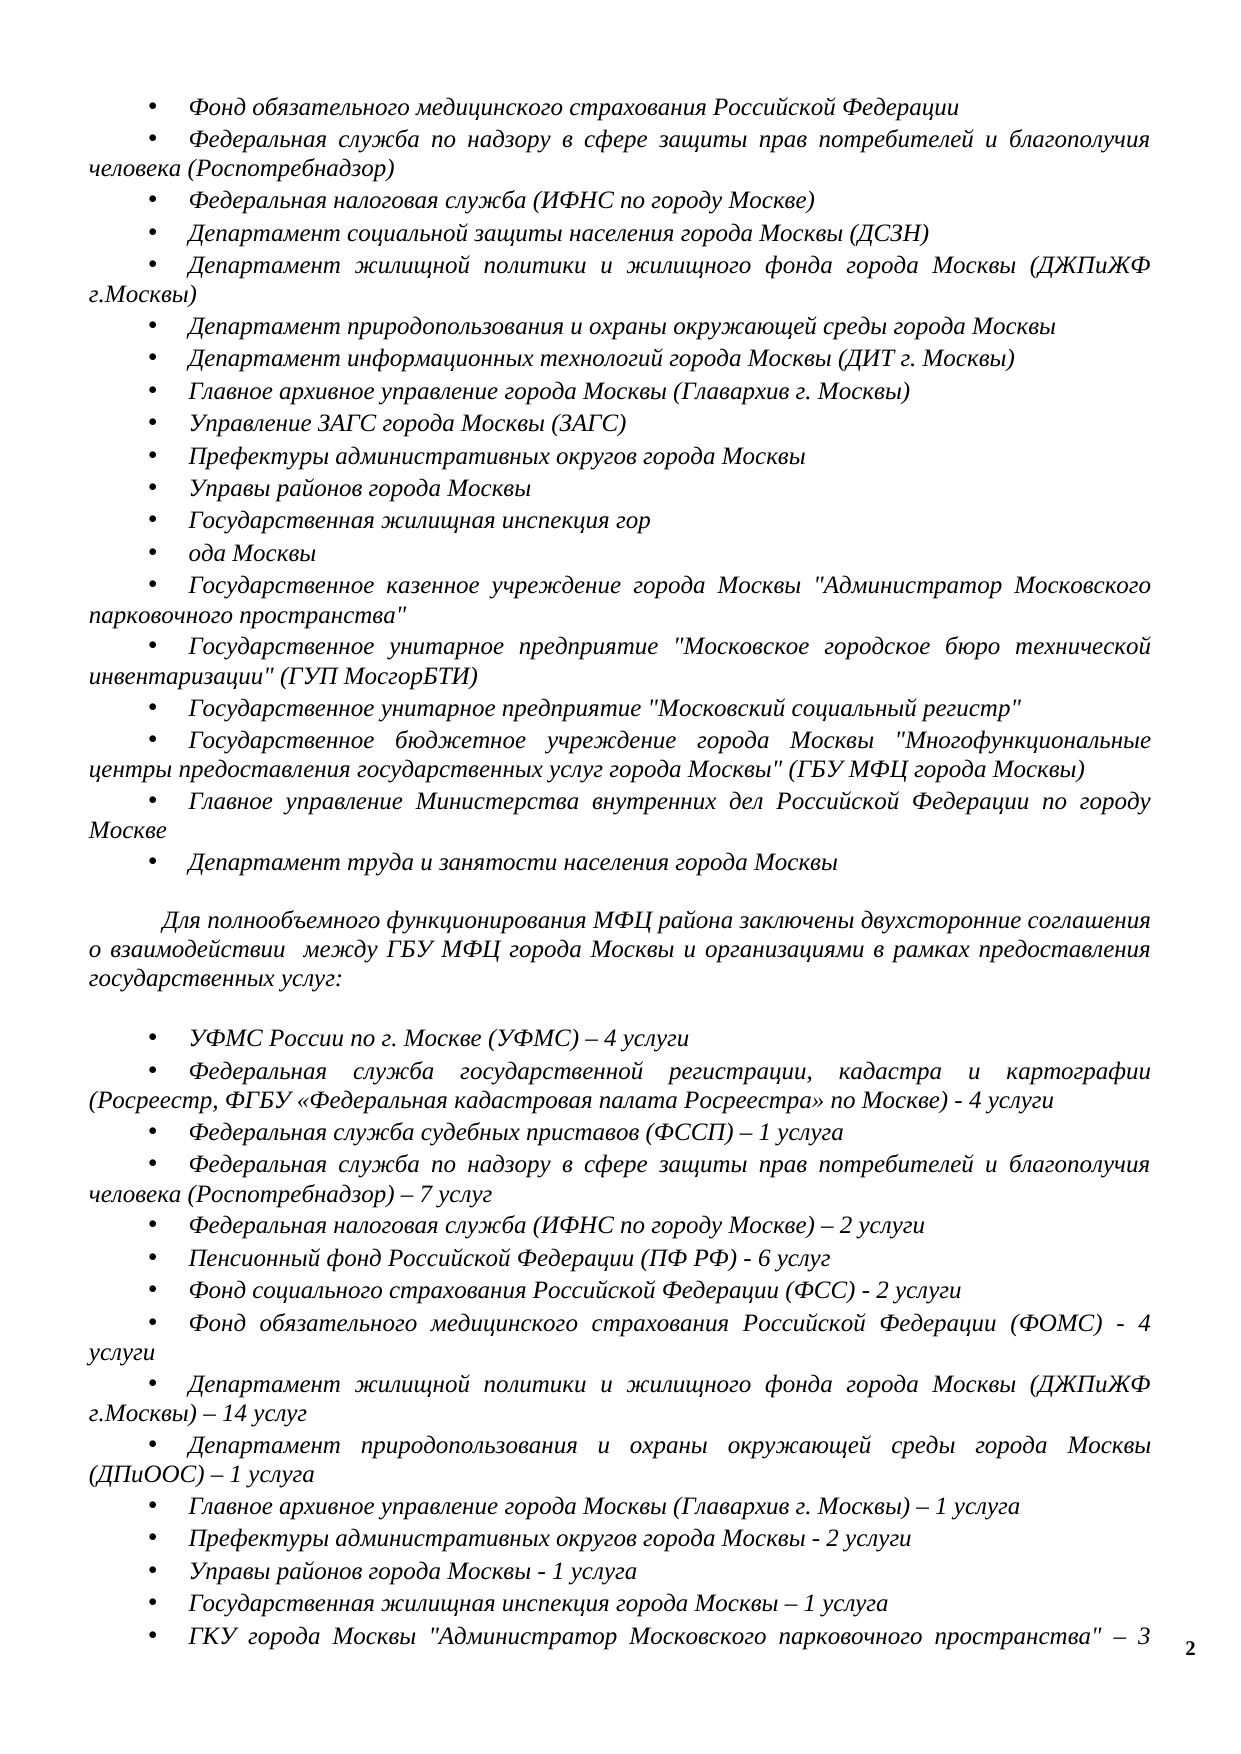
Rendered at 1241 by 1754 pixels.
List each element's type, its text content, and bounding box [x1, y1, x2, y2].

list Префектуры административных округов города Москвы [89, 438, 1152, 470]
list УФМС России по г. Москве (УФМС) – 4 услуги [89, 1020, 1152, 1053]
list Департамент природопользования и охраны окружающей среды города Москвы (ДПиООС) – 1 услуга [89, 1427, 1152, 1488]
list Пенсионный фонд Российской Федерации (ПФ РФ) - 6 услуг [89, 1240, 1152, 1272]
list Префектуры административных округов города Москвы - 2 услуги [89, 1521, 1152, 1553]
list Управы районов города Москвы [89, 470, 1152, 502]
list Государственное унитарное предприятие "Московское городское бюро технической инвентаризации" (ГУП МосгорБТИ) [89, 628, 1152, 689]
list Управы районов города Москвы - 1 услуга [89, 1553, 1152, 1585]
list Федеральная служба по надзору в сфере защиты прав потребителей и благополучия человека (Роспотребнадзор) – 7 услуг [89, 1146, 1152, 1207]
list Федеральная служба судебных приставов (ФССП) – 1 услуга [89, 1114, 1152, 1146]
list Фонд обязательного медицинского страхования Российской Федерации [89, 89, 1152, 121]
list Департамент природопользования и охраны окружающей среды города Москвы [89, 308, 1152, 341]
list Федеральная служба государственной регистрации, кадастра и картографии (Росреестр, ФГБУ «Федеральная кадастровая палата Росреестра» по Москве) - 4 услуги [89, 1053, 1152, 1114]
list Главное архивное управление города Москвы (Главархив г. Москвы) [89, 373, 1152, 405]
list Главное управление Министерства внутренних дел Российской Федерации по городу Москве [89, 783, 1152, 844]
list Департамент социальной защиты населения города Москвы (ДСЗН) [89, 214, 1152, 247]
list Федеральная налоговая служба (ИФНС по городу Москве) [148, 182, 1149, 214]
list Главное архивное управление города Москвы (Главархив г. Москвы) – 1 услуга [89, 1488, 1152, 1521]
list Департамент жилищной политики и жилищного фонда города Москвы (ДЖПиЖФ г.Москвы) [89, 247, 1152, 308]
list Государственная жилищная инспекция гор [89, 502, 1152, 535]
list Государственное казенное учреждение города Москвы "Администратор Московского парковочного пространства" [89, 567, 1152, 628]
list Департамент жилищной политики и жилищного фонда города Москвы (ДЖПиЖФ г.Москвы) – 14 услуг [89, 1366, 1152, 1427]
list Федеральная служба по надзору в сфере защиты прав потребителей и благополучия человека (Роспотребнадзор) [89, 121, 1152, 182]
text Для полнообъемного функционирования МФЦ района заключены двухсторонние соглашения о взаимодействии между ГБУ МФЦ города Москвы и организациями в рамках предоставления государственных услуг: [89, 905, 1152, 992]
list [89, 1618, 1152, 1650]
list Департамент труда и занятости населения города Москвы [89, 844, 1152, 877]
list Государственная жилищная инспекция города Москвы – 1 услуга [89, 1585, 1152, 1618]
list Фонд обязательного медицинского страхования Российской Федерации (ФОМС) - 4 услуги [89, 1305, 1152, 1366]
list ода Москвы [89, 535, 1152, 567]
list Фонд социального страхования Российской Федерации (ФСС) - 2 услуги [89, 1272, 1152, 1305]
list Государственное бюджетное учреждение города Москвы "Многофункциональные центры предоставления государственных услуг города Москвы" (ГБУ МФЦ города Москвы) [89, 722, 1152, 783]
list Федеральная налоговая служба (ИФНС по городу Москве) – 2 услуги [89, 1207, 1152, 1240]
list Управление ЗАГС города Москвы (ЗАГС) [89, 405, 1152, 438]
list Государственное унитарное предприятие "Московский социальный регистр" [89, 689, 1152, 722]
list Департамент информационных технологий города Москвы (ДИТ г. Москвы) [89, 341, 1152, 373]
